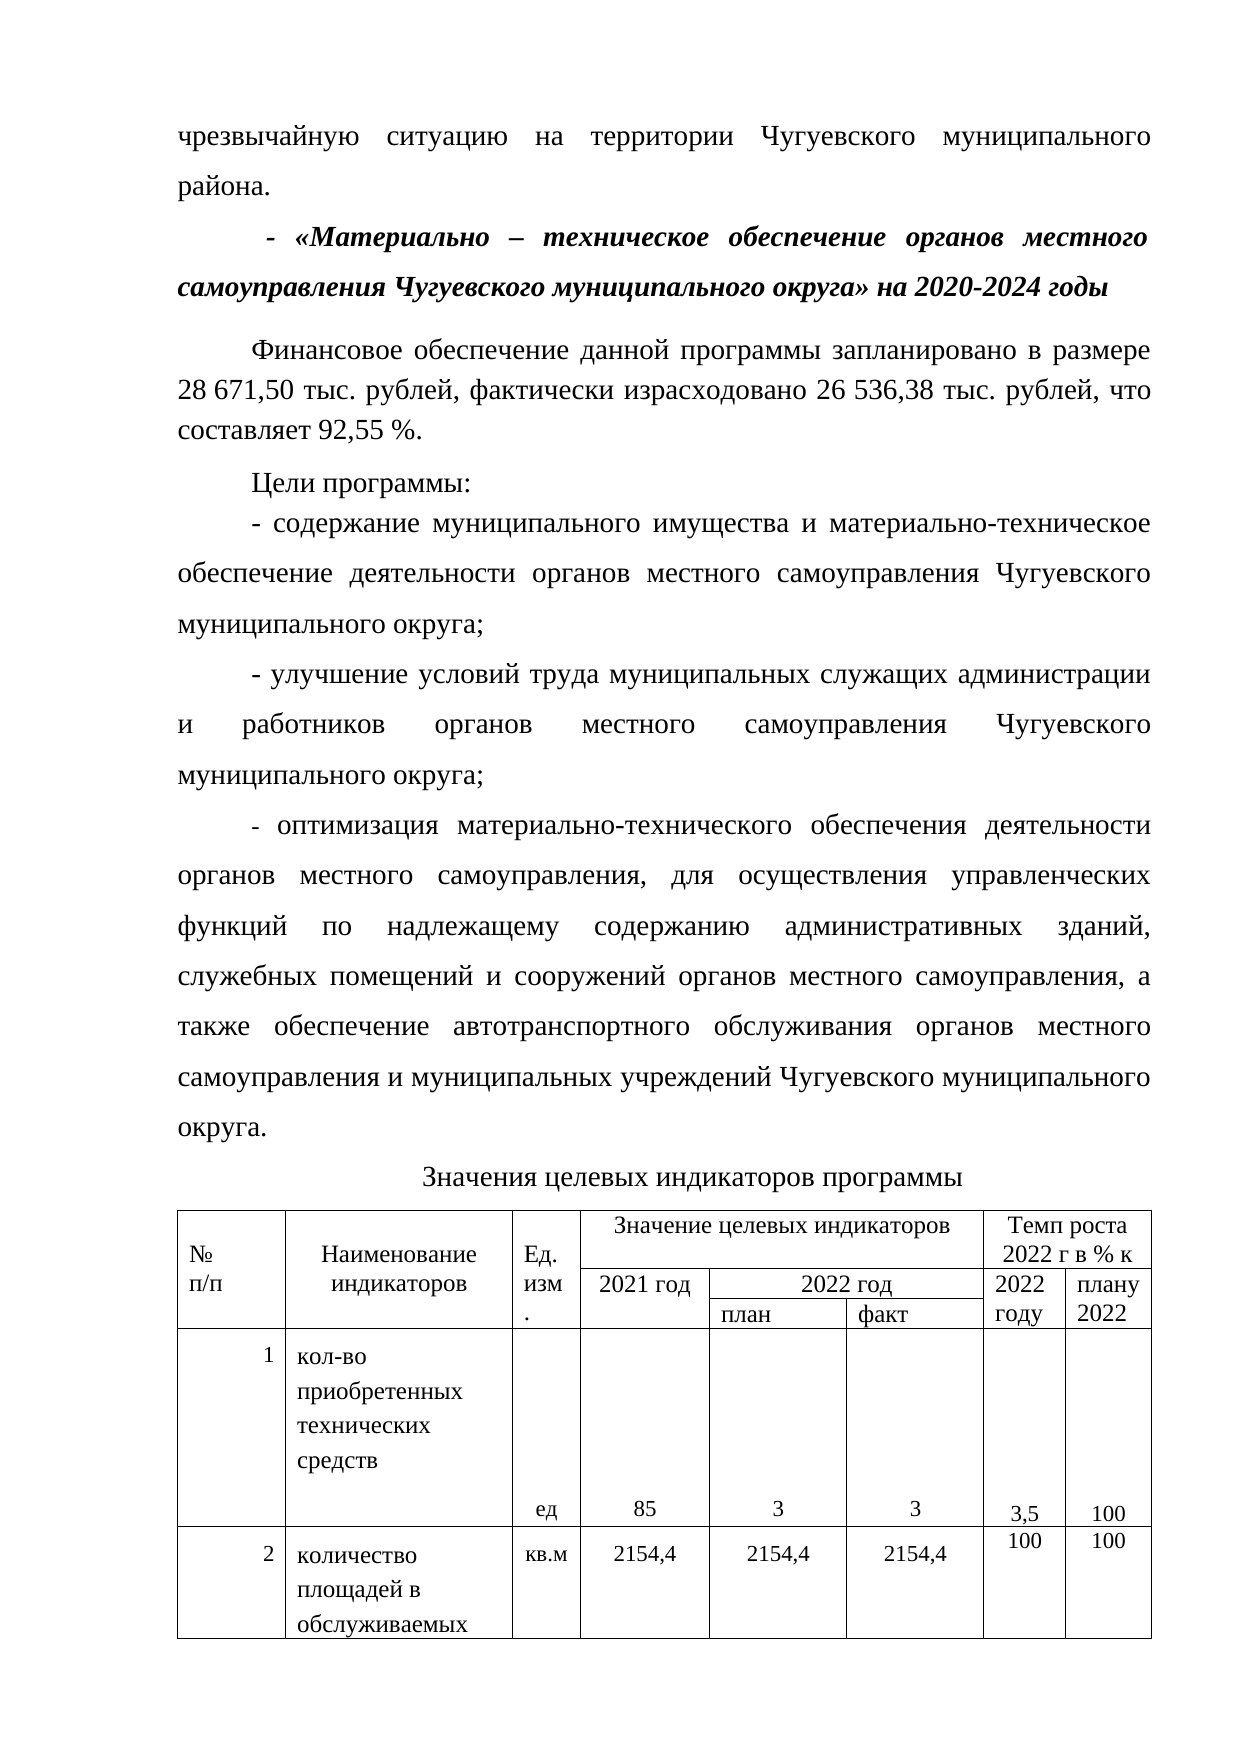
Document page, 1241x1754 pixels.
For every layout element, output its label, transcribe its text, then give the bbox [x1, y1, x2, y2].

table_cell 100 [1066, 1527, 1151, 1637]
text - содержание муниципального имущества и материально-техническое обеспечение деятельности органов местного самоуправления Чугуевского муниципального округа; [177, 505, 1152, 639]
table_header Темп роста 2022 г в % к [984, 1211, 1151, 1268]
table_header № п/п [178, 1211, 285, 1328]
table_cell план [710, 1299, 846, 1328]
table_cell 2154,4 [581, 1527, 709, 1637]
table_header Ед. изм. [513, 1211, 580, 1328]
table_cell 2 [178, 1527, 285, 1637]
table_cell 2022 год [710, 1269, 983, 1298]
table_cell 3 [847, 1329, 983, 1526]
text - «Материально – техническое обеспечение органов местного самоуправления Чугуевского муниципального округа» на 2020-2024 годы [177, 219, 1152, 303]
table_cell 1 [178, 1329, 285, 1526]
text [177, 118, 1152, 202]
text - оптимизация материально-технического обеспечения деятельности органов местного самоуправления, для осуществления управленческих функций по надлежащему содержанию административных зданий, служебных помещений и сооружений органов местного самоуправления, а также обеспечение автотранспортного обслуживания органов местного самоуправления и муниципальных учреждений Чугуевского муниципального округа. [177, 807, 1152, 1142]
text Значения целевых индикаторов программы [177, 1159, 1152, 1193]
table_cell кв.м [513, 1527, 580, 1637]
table_cell 100 [1066, 1329, 1151, 1526]
table_header Значение целевых индикаторов [581, 1211, 983, 1268]
table_cell кол-во приобретенных технических средств [286, 1329, 512, 1526]
table_cell факт [847, 1299, 983, 1328]
table_cell 85 [581, 1329, 709, 1526]
table_cell 2022 году [984, 1269, 1065, 1328]
table_cell 2021 год [581, 1269, 709, 1328]
text Финансовое обеспечение данной программы запланировано в размере 28 671,50 тыс. рублей, фактически израсходовано 26 536,38 тыс. рублей, что составляет 92,55 %. [177, 332, 1152, 446]
text - улучшение условий труда муниципальных служащих администрации и работников органов местного самоуправления Чугуевского муниципального округа; [177, 656, 1152, 790]
table_cell 3 [710, 1329, 846, 1526]
table_cell 100 [984, 1527, 1065, 1637]
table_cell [286, 1527, 512, 1637]
table_cell ед [513, 1329, 580, 1526]
table_header Наименование индикаторов [286, 1211, 512, 1328]
text Цели программы: [177, 465, 1152, 498]
table_cell 2154,4 [847, 1527, 983, 1637]
table_cell плану 2022 [1066, 1269, 1151, 1328]
table_cell 3,5 [984, 1329, 1065, 1526]
table_cell 2154,4 [710, 1527, 846, 1637]
